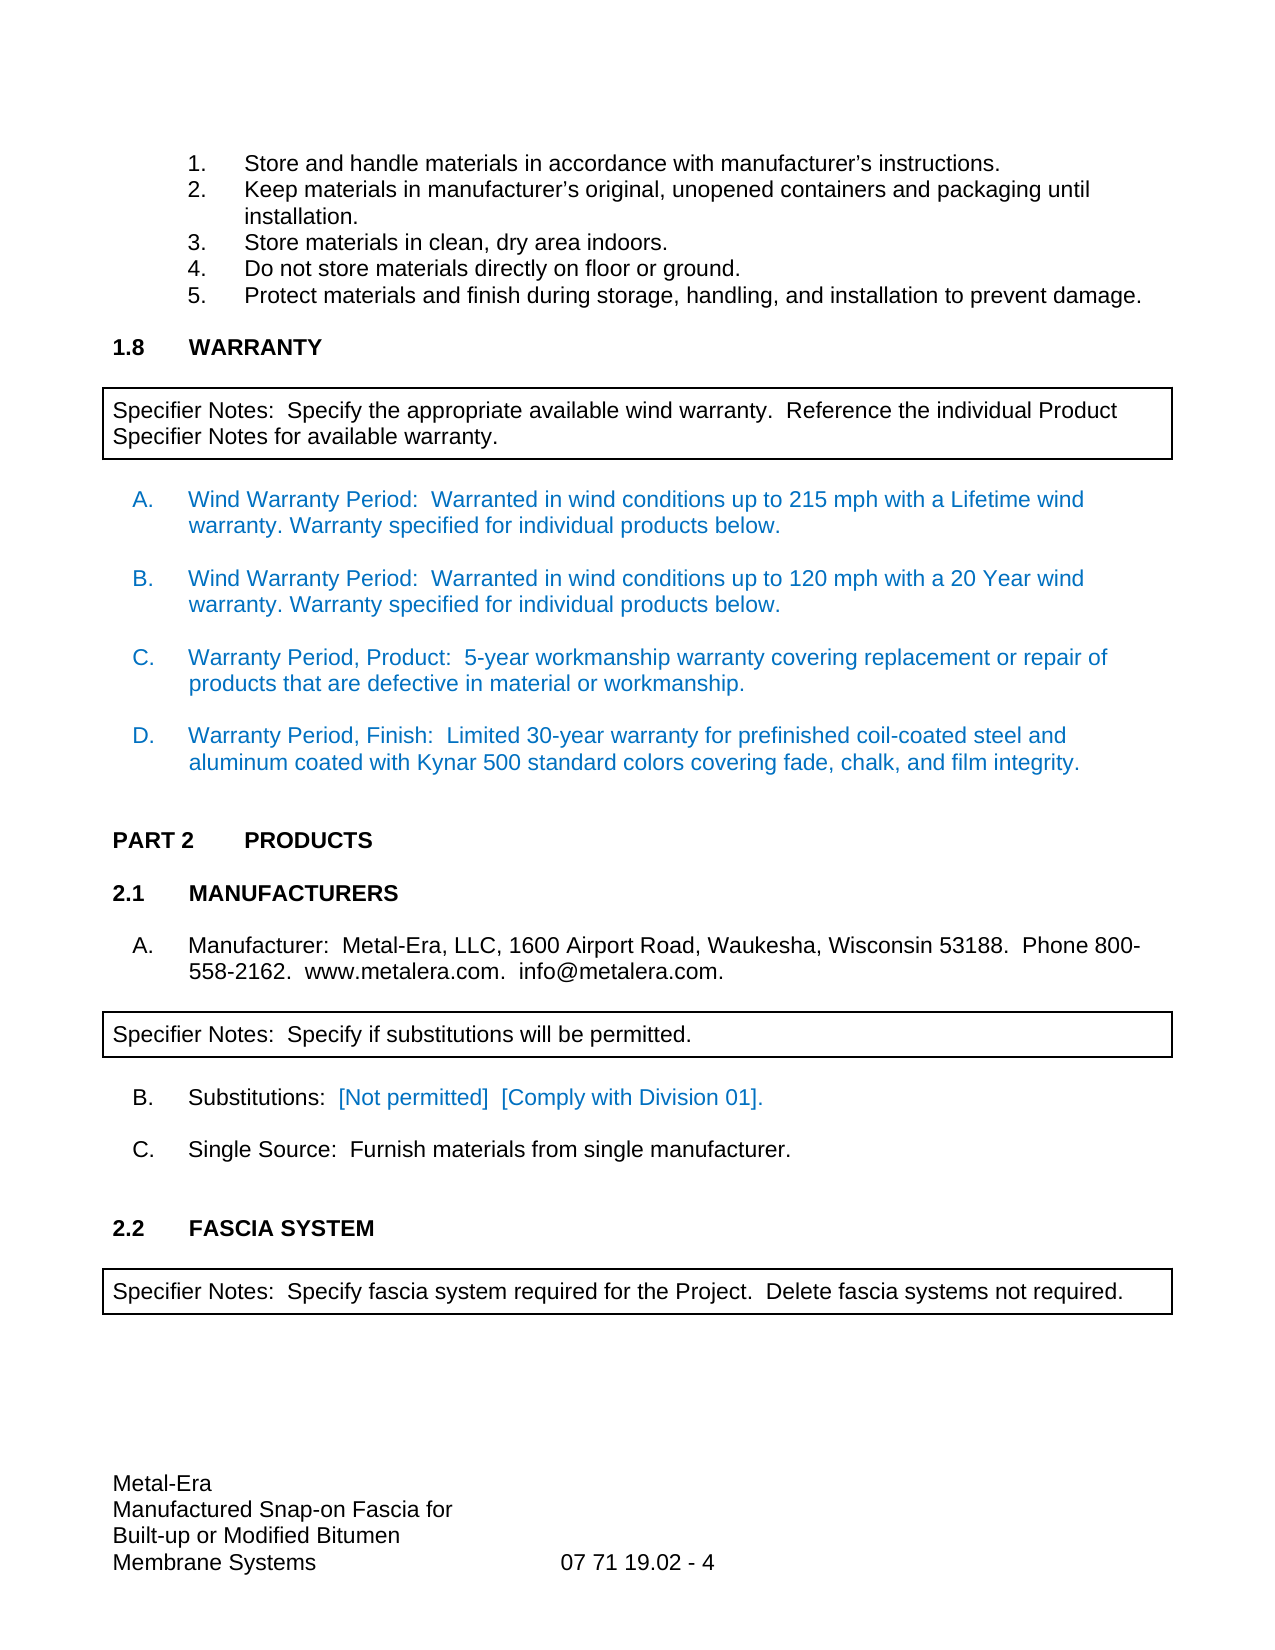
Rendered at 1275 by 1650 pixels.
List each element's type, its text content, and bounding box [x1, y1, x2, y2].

subtitle Warranty Period, Product: 5-year workmanship warranty covering replacement or repair of products that are defective in material or workmanship. [132, 644, 1162, 696]
subtitle Wind Warranty Period: Warranted in wind conditions up to 120 mph with a 20 Year wind warranty. Warranty specified for individual products below. [132, 565, 1162, 618]
subtitle Wind Warranty Period: Warranted in wind conditions up to 215 mph with a Lifetime wind warranty. Warranty specified for individual products below. [132, 486, 1162, 539]
text Specifier Notes: Specify if substitutions will be permitted. [104, 1013, 1171, 1056]
subtitle Single Source: Furnish materials from single manufacturer. [132, 1136, 1162, 1163]
subtitle Warranty Period, Finish: Limited 30-year warranty for prefinished coil-coated steel and aluminum coated with Kynar 500 standard colors covering fade, chalk, and film integrity. [132, 722, 1162, 775]
text Specifier Notes: Specify the appropriate available wind warranty. Reference the individual Product Specifier Notes for available warranty. [104, 389, 1171, 458]
subtitle Manufacturer: Metal-Era, LLC, 1600 Airport Road, Waukesha, Wisconsin 53188. Phone 800-558-2162. www.metalera.com. info@metalera.com. [132, 932, 1162, 985]
subtitle MANUFACTURERS [112, 879, 1162, 906]
subtitle Store materials in clean, dry area indoors. [187, 229, 1162, 255]
subtitle WARRANTY [112, 334, 1162, 361]
subtitle FASCIA SYSTEM [112, 1215, 1162, 1241]
subtitle PRODUCTS [112, 827, 1162, 853]
subtitle Protect materials and finish during storage, handling, and installation to prevent damage. [187, 282, 1162, 308]
subtitle Substitutions: [Not permitted] [Comply with Division 01]. [132, 1084, 1162, 1110]
subtitle Store and handle materials in accordance with manufacturer’s instructions. [187, 150, 1162, 176]
subtitle Keep materials in manufacturer’s original, unopened containers and packaging until installation. [187, 176, 1162, 229]
text Specifier Notes: Specify fascia system required for the Project. Delete fascia systems not required. [104, 1270, 1171, 1313]
subtitle Do not store materials directly on floor or ground. [187, 255, 1162, 282]
